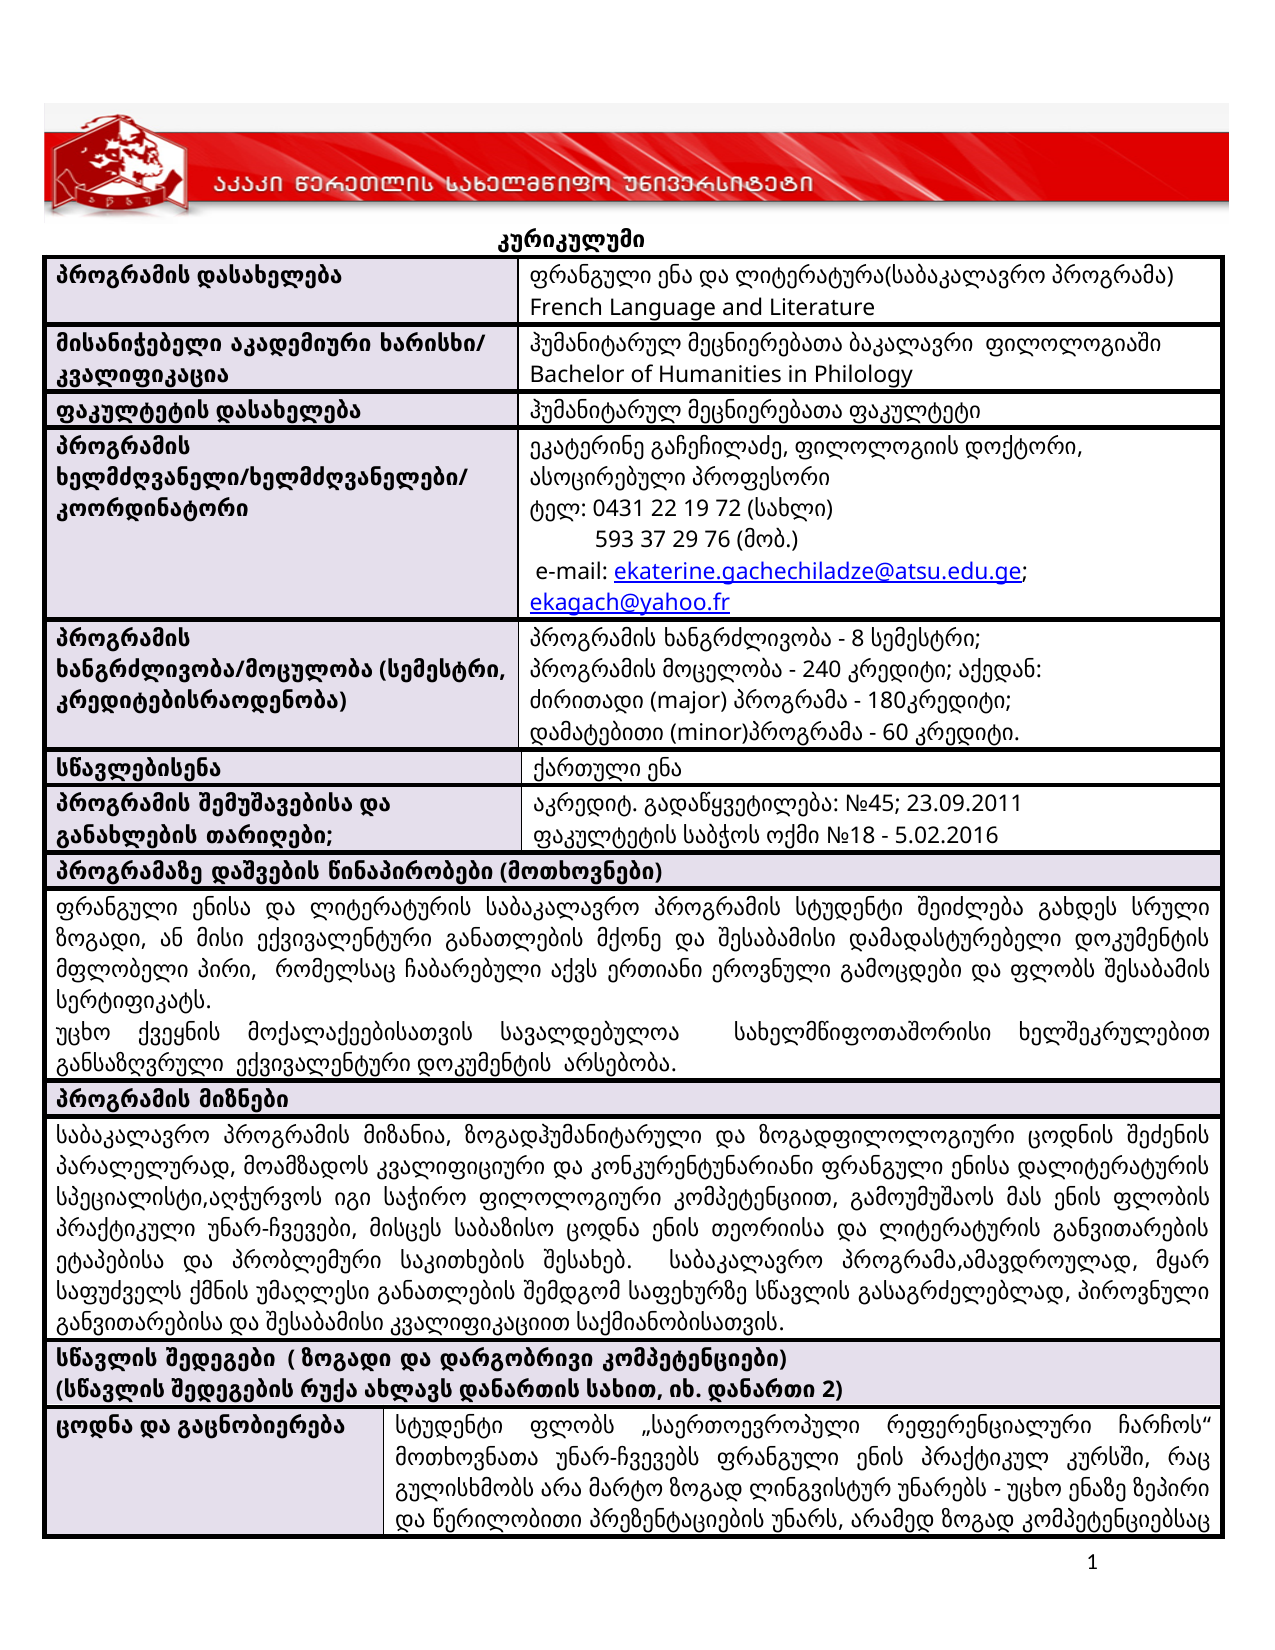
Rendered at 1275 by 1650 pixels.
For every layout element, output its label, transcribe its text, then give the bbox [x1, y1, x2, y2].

table_cell ფრანგული ენისა და ლიტერატურის საბაკალავრო პროგრამის სტუდენტი შეიძლება გახდეს სრული ზოგადი, ან მისი ექვივალენტური განათლების მქონე და შესაბამისი დამადასტურებელი დოკუმენტის მფლობელი პირი, რომელსაც ჩაბარებული აქვს ერთიანი ეროვნული გამოცდები და ფლობს შესაბამის სერტიფიკატს. უცხო ქვეყნის მოქალაქეებისათვის სავალდებულოა სახელმწიფოთაშორისი ხელშეკრულებით განსაზღვრული ექვივალენტური დოკუმენტის არსებობა. [47, 891, 1220, 1078]
table_cell პროგრამის ხელმძღვანელი/ხელმძღვანელები/ კოორდინატორი [47, 430, 517, 617]
table_cell ფაკულტეტის დასახელება [47, 394, 517, 425]
table_cell აკრედიტ. გადაწყვეტილება: №45; 23.09.2011 ფაკულტეტის საბჭოს ოქმი №18 - 5.02.2016 [522, 787, 1220, 850]
table_header პროგრამის დასახელება [47, 259, 517, 322]
text კურიკულუმი [44, 224, 1098, 254]
table_cell ჰუმანიტარულ მეცნიერებათა ფაკულტეტი [519, 394, 1220, 425]
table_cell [47, 1409, 383, 1534]
table_cell სწავლებისენა [47, 752, 521, 783]
table_header ფრანგული ენა და ლიტერატურა(საბაკალავრო პროგრამა) French Language and Literature [519, 259, 1220, 322]
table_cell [384, 1409, 1220, 1534]
table_cell ქართული ენა [522, 752, 1220, 783]
picture [44, 103, 1229, 224]
table_cell პროგრამის ხანგრძლივობა/მოცულობა (სემესტრი, კრედიტებისრაოდენობა) [47, 622, 518, 747]
table_cell პროგრამაზე დაშვების წინაპირობები (მოთხოვნები) [47, 855, 1220, 886]
table_cell მისანიჭებელი აკადემიური ხარისხი/ კვალიფიკაცია [47, 327, 517, 389]
table_cell სწავლის შედეგები ( ზოგადი და დარგობრივი კომპეტენციები) (სწავლის შედეგების რუქა ახლავს დანართის სახით, იხ. დანართი 2) [47, 1342, 1220, 1404]
table_cell საბაკალავრო პროგრამის მიზანია, ზოგადჰუმანიტარული და ზოგადფილოლოგიური ცოდნის შეძენის პარალელურად, მოამზადოს კვალიფიციური და კონკურენტუნარიანი ფრანგული ენისა დალიტერატურის სპეციალისტი,აღჭურვოს იგი საჭირო ფილოლოგიური კომპეტენციით, გამოუმუშაოს მას ენის ფლობის პრაქტიკული უნარ-ჩვევები, მისცეს საბაზისო ცოდნა ენის თეორიისა და ლიტერატურის განვითარების ეტაპებისა და პრობლემური საკითხების შესახებ. საბაკალავრო პროგრამა,ამავდროულად, მყარ საფუძველს ქმნის უმაღლესი განათლების შემდგომ საფეხურზე სწავლის გასაგრძელებლად, პიროვნული განვითარებისა და შესაბამისი კვალიფიკაციით საქმიანობისათვის. [47, 1119, 1220, 1337]
table_cell ეკატერინე გაჩეჩილაძე, ფილოლოგიის დოქტორი, ასოცირებული პროფესორი ტელ: 0431 22 19 72 (სახლი) 593 37 29 76 (მობ.) e-mail: ekaterine.gachechiladze@atsu.edu.ge; ekagach@yahoo.fr [519, 430, 1220, 617]
table_cell პროგრამის მიზნები [47, 1083, 1220, 1114]
table_cell ჰუმანიტარულ მეცნიერებათა ბაკალავრი ფილოლოგიაში Bachelor of Humanities in Philology [519, 327, 1220, 389]
table_cell პროგრამის ხანგრძლივობა - 8 სემესტრი; პროგრამის მოცელობა - 240 კრედიტი; აქედან: ძირითადი (major) პროგრამა - 180კრედიტი; დამატებითი (minor)პროგრამა - 60 კრედიტი. [519, 622, 1220, 747]
table_cell პროგრამის შემუშავებისა და განახლების თარიღები; [47, 787, 521, 850]
